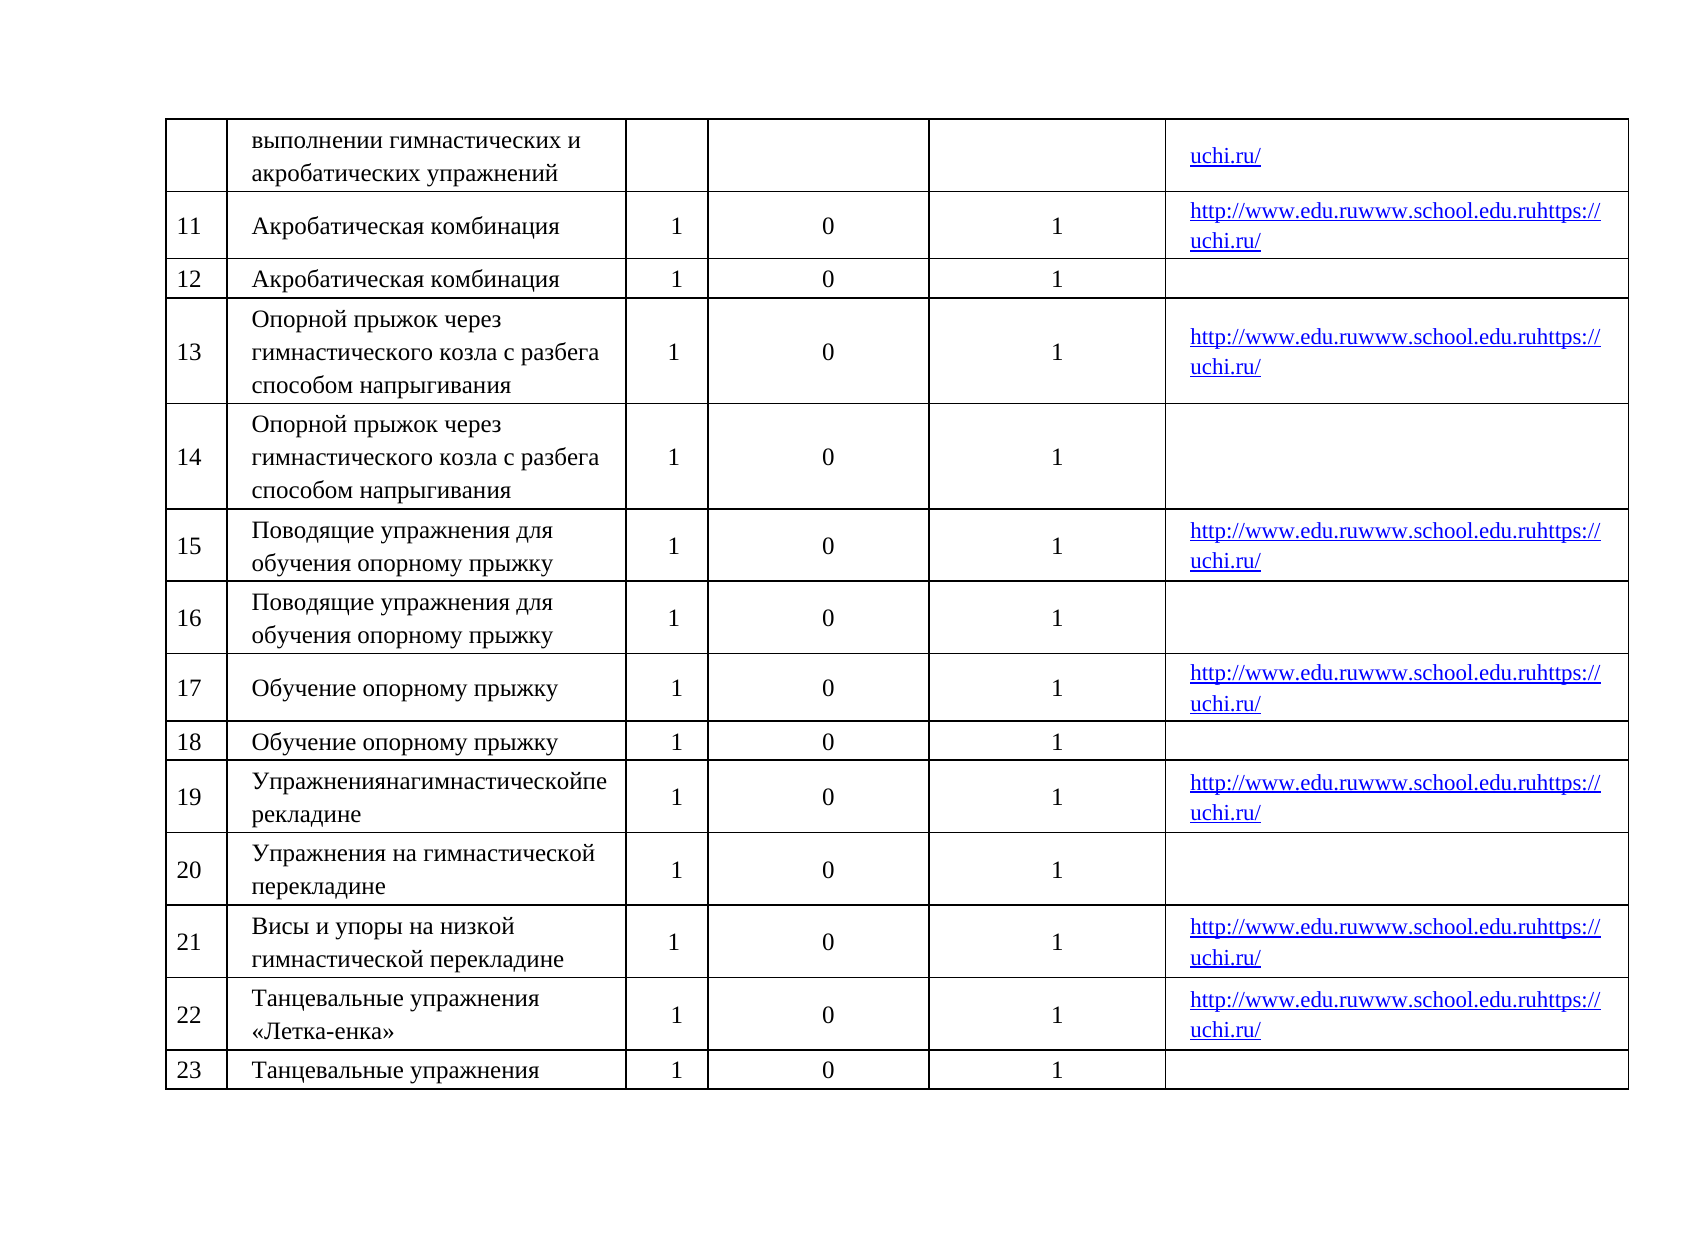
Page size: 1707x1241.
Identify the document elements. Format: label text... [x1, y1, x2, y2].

table_cell 0 [709, 833, 928, 904]
table_cell 0 [709, 761, 928, 832]
table_cell 1 [930, 654, 1165, 720]
table_cell 15 [167, 510, 226, 580]
table_cell http://www.edu.ruwww.school.edu.ruhttps://uchi.ru/ [1166, 510, 1628, 580]
table_cell 1 [627, 120, 707, 191]
table_cell 1 [627, 192, 707, 258]
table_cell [1166, 192, 1628, 258]
table_cell 0 [709, 906, 928, 976]
table_cell 16 [167, 582, 226, 653]
table_cell 1 [930, 978, 1165, 1049]
table_cell 1 [930, 906, 1165, 976]
table_cell 1 [930, 192, 1165, 258]
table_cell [228, 120, 625, 191]
table_cell 1 [627, 510, 707, 580]
table_cell 1 [930, 833, 1165, 904]
table_cell 1 [627, 761, 707, 832]
table_cell 12 [167, 259, 226, 297]
table_cell 1 [627, 722, 707, 759]
table_cell 0 [709, 404, 928, 508]
table_cell 1 [627, 906, 707, 976]
table_cell 17 [167, 654, 226, 720]
table_cell [1166, 259, 1628, 297]
table_cell 1 [627, 404, 707, 508]
table_cell 0 [709, 259, 928, 297]
table_cell 1 [627, 582, 707, 653]
table_cell 1 [627, 833, 707, 904]
table_cell [1166, 833, 1628, 904]
table_cell 1 [930, 404, 1165, 508]
table_cell 0 [709, 722, 928, 759]
table_cell Акробатическая комбинация [228, 259, 625, 297]
table_cell 11 [167, 192, 226, 258]
table_cell 1 [930, 1051, 1165, 1088]
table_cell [228, 1051, 625, 1088]
table_cell 13 [167, 299, 226, 402]
table_cell Упражнениянагимнастическойперекладине [228, 761, 625, 832]
table_cell Обучение опорному прыжку [228, 722, 625, 759]
table_cell http://www.edu.ruwww.school.edu.ruhttps://uchi.ru/ [1166, 299, 1628, 402]
table_cell Опорной прыжок через гимнастического козла с разбега способом напрыгивания [228, 404, 625, 508]
table_cell 0 [709, 654, 928, 720]
table_cell 1 [930, 722, 1165, 759]
table_cell Упражнения на гимнастической перекладине [228, 833, 625, 904]
table_cell 1 [627, 259, 707, 297]
table_cell 23 [167, 1051, 226, 1088]
table_cell 0 [709, 978, 928, 1049]
table_cell 18 [167, 722, 226, 759]
table_cell 0 [709, 582, 928, 653]
table_cell 1 [930, 761, 1165, 832]
table_cell 1 [627, 978, 707, 1049]
table_cell 10 [167, 120, 226, 191]
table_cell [1166, 978, 1628, 1049]
table_cell 1 [627, 1051, 707, 1088]
table_cell 1 [627, 654, 707, 720]
table_cell 1 [930, 259, 1165, 297]
table_cell 22 [167, 978, 226, 1049]
table_cell 0 [709, 1051, 928, 1088]
table_cell Акробатическая комбинация [228, 192, 625, 258]
table_cell 0 [709, 120, 928, 191]
table_cell 20 [167, 833, 226, 904]
table_cell Опорной прыжок через гимнастического козла с разбега способом напрыгивания [228, 299, 625, 402]
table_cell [1166, 906, 1628, 976]
table_cell [1166, 1051, 1628, 1088]
table_cell 0 [709, 510, 928, 580]
table_cell 21 [167, 906, 226, 976]
table_cell 0 [709, 192, 928, 258]
table_cell 14 [167, 404, 226, 508]
table_cell 1 [930, 120, 1165, 191]
table_cell [1166, 582, 1628, 653]
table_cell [1166, 120, 1628, 191]
table_cell 1 [930, 299, 1165, 402]
table_cell http://www.edu.ruwww.school.edu.ruhttps://uchi.ru/ [1166, 761, 1628, 832]
table_cell 1 [930, 510, 1165, 580]
table_cell Обучение опорному прыжку [228, 654, 625, 720]
table_cell 0 [709, 299, 928, 402]
table_cell [1166, 722, 1628, 759]
table_cell 1 [627, 299, 707, 402]
table_cell 1 [930, 582, 1165, 653]
table_cell 19 [167, 761, 226, 832]
table_cell Висы и упоры на низкой гимнастической перекладине [228, 906, 625, 976]
table_cell Танцевальные упражнения «Летка-енка» [228, 978, 625, 1049]
table_cell [1166, 404, 1628, 508]
table_cell Поводящие упражнения для обучения опорному прыжку [228, 582, 625, 653]
table_cell http://www.edu.ruwww.school.edu.ruhttps://uchi.ru/ [1166, 654, 1628, 720]
table_cell Поводящие упражнения для обучения опорному прыжку [228, 510, 625, 580]
